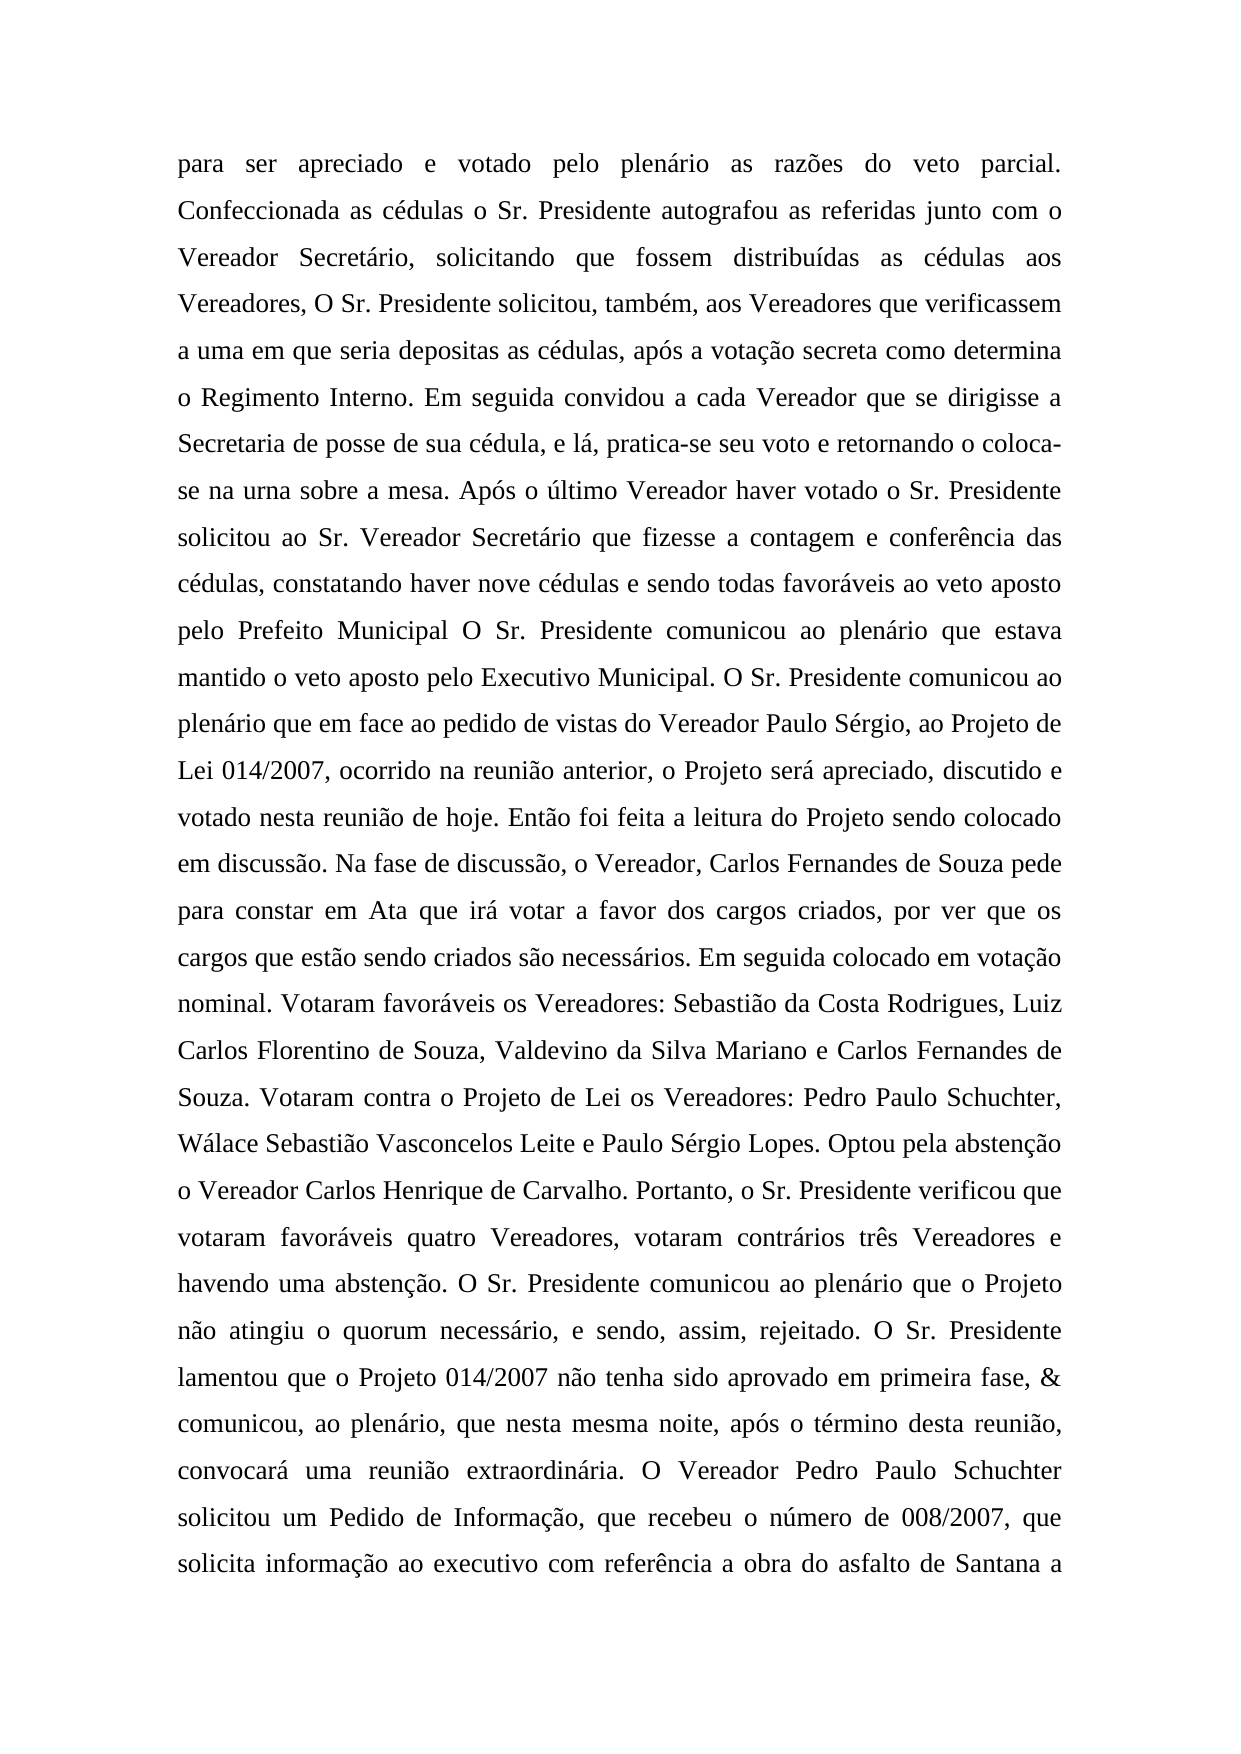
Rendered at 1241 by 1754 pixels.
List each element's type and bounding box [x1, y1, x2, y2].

text [177, 148, 1063, 1579]
